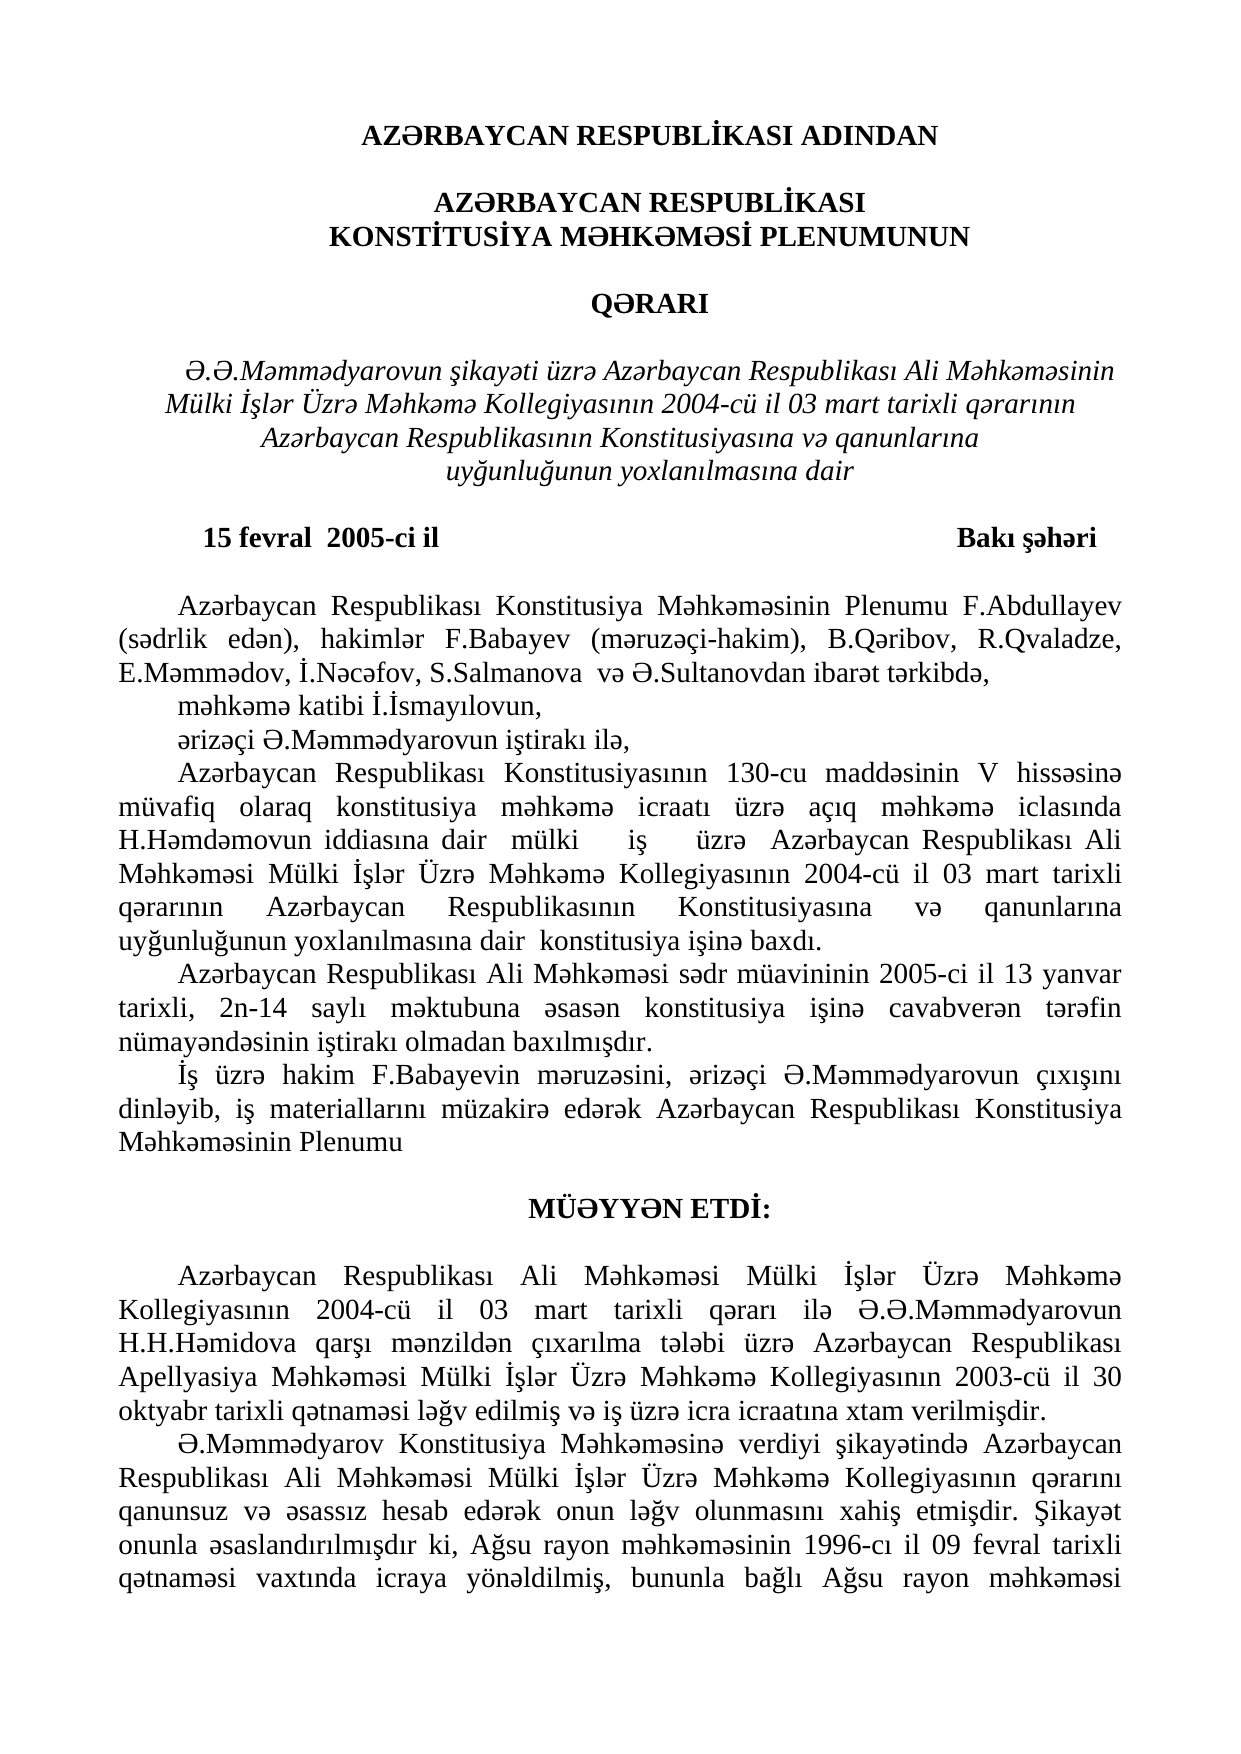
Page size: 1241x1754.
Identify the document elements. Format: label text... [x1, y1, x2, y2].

text KONSTİTUSİYA MƏHKƏMƏSİ PLENUMUNUN [118, 219, 1122, 252]
subtitle QƏRARI [118, 286, 1122, 319]
text məhkəmə katibi İ.İsmayılovun, [118, 688, 1122, 722]
text Azərbaycan Respublikası Ali Məhkəməsi Mülki İşlər Üzrə Məhkəmə Kollegiyasının 2004-cü il 03 mart tarixli qərarı ilə Ə.Ə.Məmmədyarovun H.H.Həmidova qarşı mənzildən çıxarılma tələbi üzrə Azərbaycan Respublikası Apellyasiya Məhkəməsi Mülki İşlər Üzrə Məhkəmə Kollegiyasının 2003-cü il 30 oktyabr tarixli qətnaməsi ləğv edilmiş və iş üzrə icra icraatına xtam verilmişdir. [118, 1258, 1122, 1426]
text Azərbaycan Respublikası Ali Məhkəməsi sədr müavininin 2005-ci il 13 yanvar tarixli, 2n-14 saylı məktubuna əsasən konstitusiya işinə cavabverən tərəfin nümayəndəsinin iştirakı olmadan baxılmışdır. [118, 957, 1122, 1057]
text İş üzrə hakim F.Babayevin məruzəsini, ərizəçi Ə.Məmmədyarovun çıxışını dinləyib, iş materiallarını müzakirə edərək Azərbaycan Respublikası Konstitusiya Məhkəməsinin Plenumu [118, 1057, 1122, 1158]
text Azərbaycan Respublikası Konstitusiya Məhkəməsinin Plenumu F.Abdullayev (sədrlik edən), hakimlər F.Babayev (məruzəçi-hakim), B.Qəribov, R.Qvaladze, E.Məmmədov, İ.Nəcəfov, S.Salmanova və Ə.Sultanovdan ibarət tərkibdə, [118, 588, 1122, 688]
text AZƏRBAYCAN RESPUBLİKASI [118, 185, 1122, 219]
text Azərbaycan Respublikası Konstitusiyasının 130-cu maddəsinin V hissəsinə müvafiq olaraq konstitusiya məhkəmə icraatı üzrə açıq məhkəmə iclasında H.Həmdəmovun iddiasına dair mülki iş üzrə Azərbaycan Respublikası Ali Məhkəməsi Mülki İşlər Üzrə Məhkəmə Kollegiyasının 2004-cü il 03 mart tarixli qərarının Azərbaycan Respublikasının Konstitusiyasına və qanunlarına uyğunluğunun yoxlanılmasına dair konstitusiya işinə baxdı. [118, 755, 1122, 957]
text 15 fevral 2005-ci il Bakı şəhəri [118, 521, 1122, 554]
text MÜƏYYƏN ETDİ: [118, 1191, 1122, 1225]
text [118, 1426, 1122, 1594]
text ərizəçi Ə.Məmmədyarovun iştirakı ilə, [118, 722, 1122, 755]
subtitle AZƏRBAYCAN RESPUBLİKASI ADINDAN [118, 118, 1122, 152]
text Ə.Ə.Məmmədyarovun şikayəti üzrə Azərbaycan Respublikası Ali Məhkəməsinin Mülki İşlər Üzrə Məhkəmə Kollegiyasının 2004-cü il 03 mart tarixli qərarının Azərbaycan Respublikasının Konstitusiyasına və qanunlarına [118, 353, 1122, 453]
text uyğunluğunun yoxlanılmasına dair [118, 453, 1122, 487]
